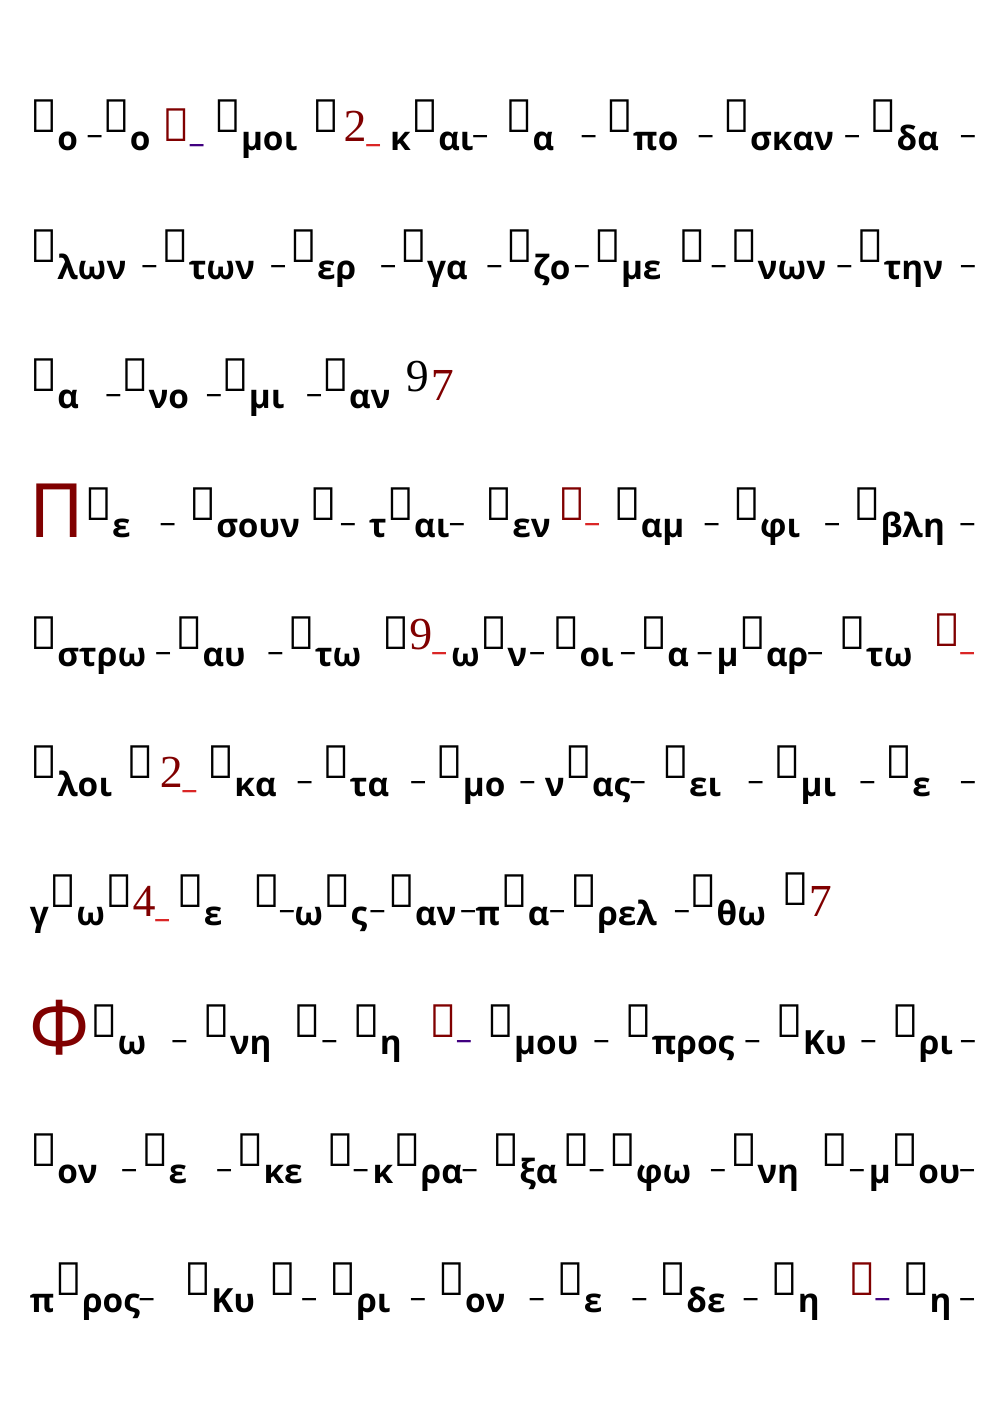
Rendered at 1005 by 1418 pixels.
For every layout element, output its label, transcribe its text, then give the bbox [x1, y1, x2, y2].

text Πε_ σουν_ ται_ εν_ αμ_ φι_ βλη_ στρω_ αυ_ τω_ ων_ οι_ α_ μαρ_ τω_ λοι_ κα_ τα_ μο_ νας_ ει_ μι_ ε_ γω_ ε_ ως_ αν_ πα_ ρελ_ θω [29, 417, 974, 934]
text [29, 934, 974, 1321]
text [29, 29, 974, 417]
